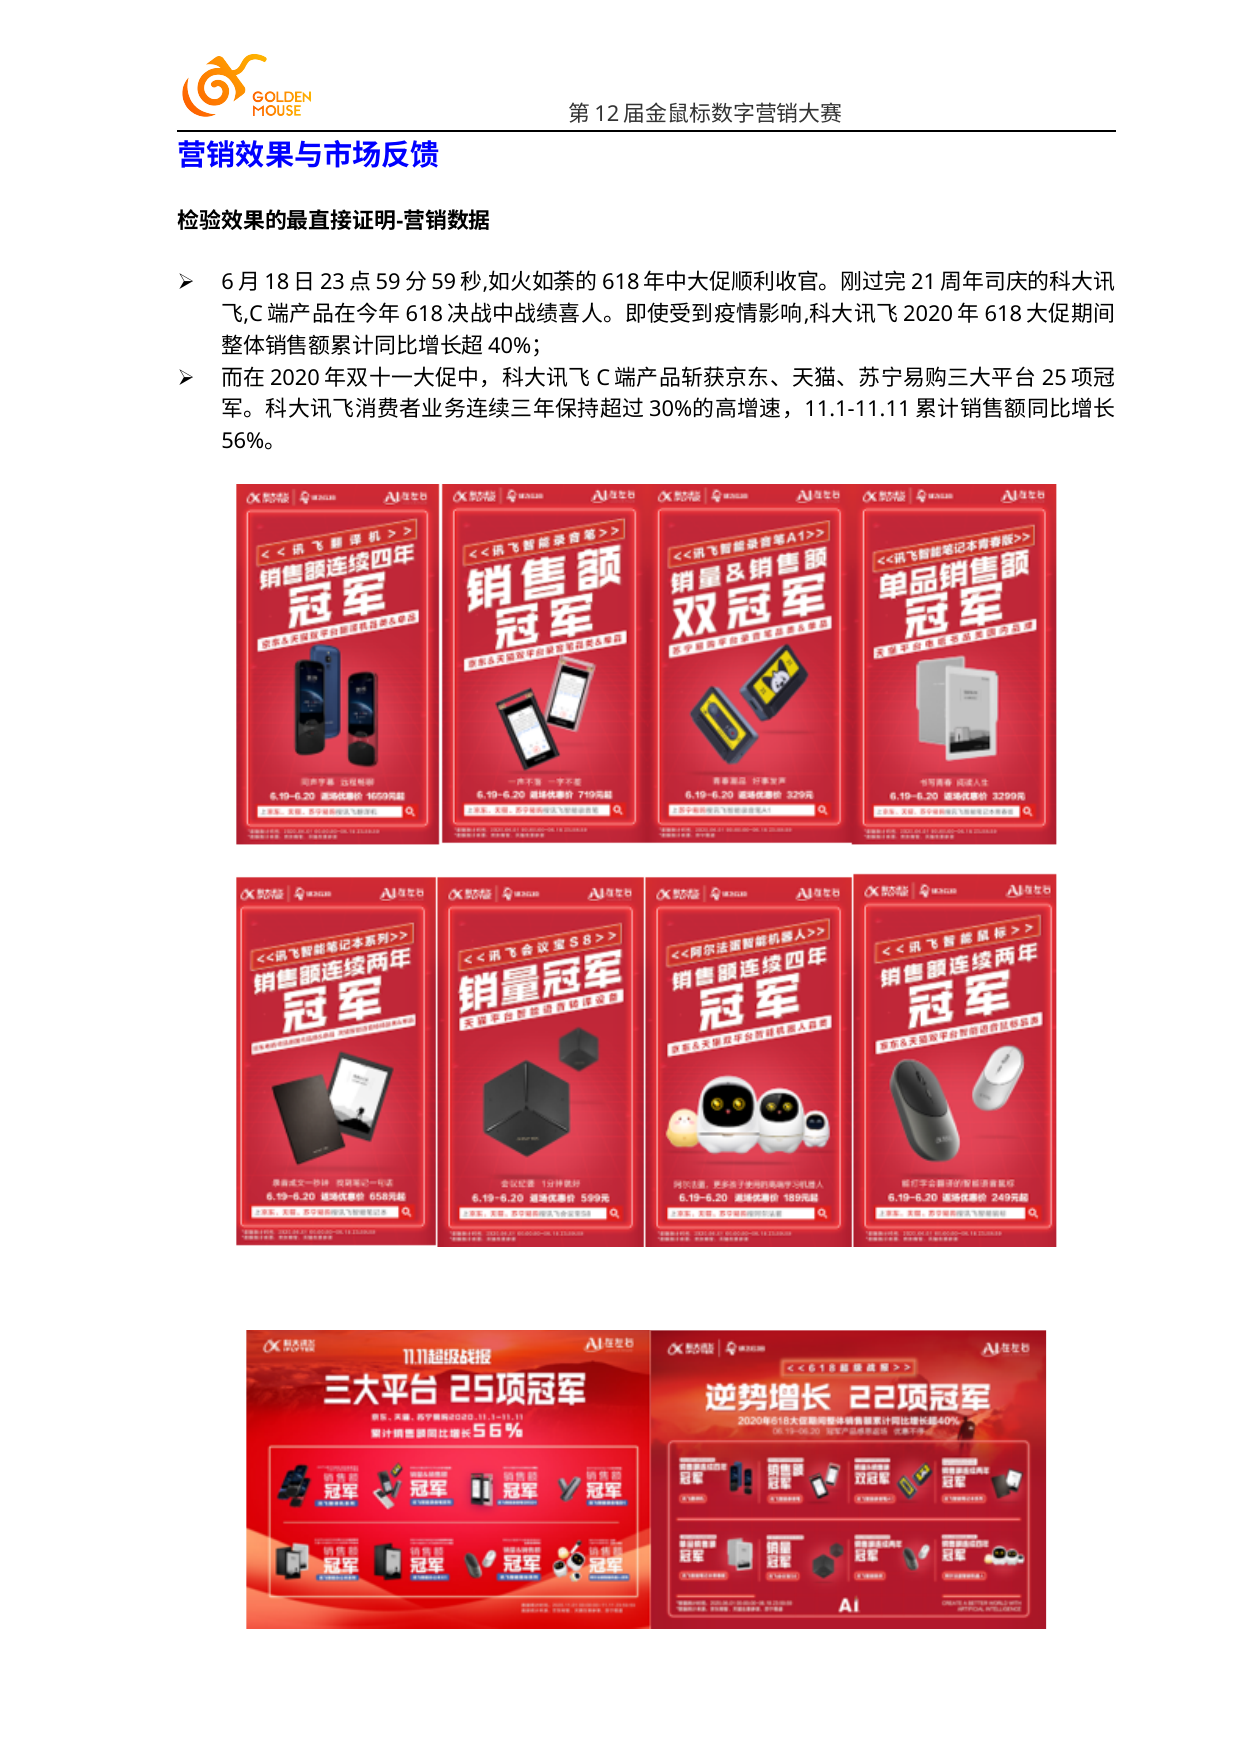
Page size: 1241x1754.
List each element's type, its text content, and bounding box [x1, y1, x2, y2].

text 检验效果的最直接证明-营销数据 [177, 203, 1116, 235]
picture [177, 48, 322, 122]
picture [246, 1330, 1047, 1629]
list 而在2020年双十一大促中，科大讯飞C端产品斩获京东、天猫、苏宁易购三大平台25项冠军。科大讯飞消费者业务连续三年保持超过30%的高增速，11.1-11.11累计销售额同比增长56%。 [177, 359, 1116, 455]
picture [236, 484, 1057, 1247]
list 6月18日23点59分59秒,如火如荼的618年中大促顺利收官。刚过完21周年司庆的科大讯飞,C端产品在今年618决战中战绩喜人。即使受到疫情影响,科大讯飞2020年618大促期间整体销售额累计同比增长超40%； [177, 264, 1116, 359]
text 营销效果与市场反馈 [177, 132, 1116, 174]
